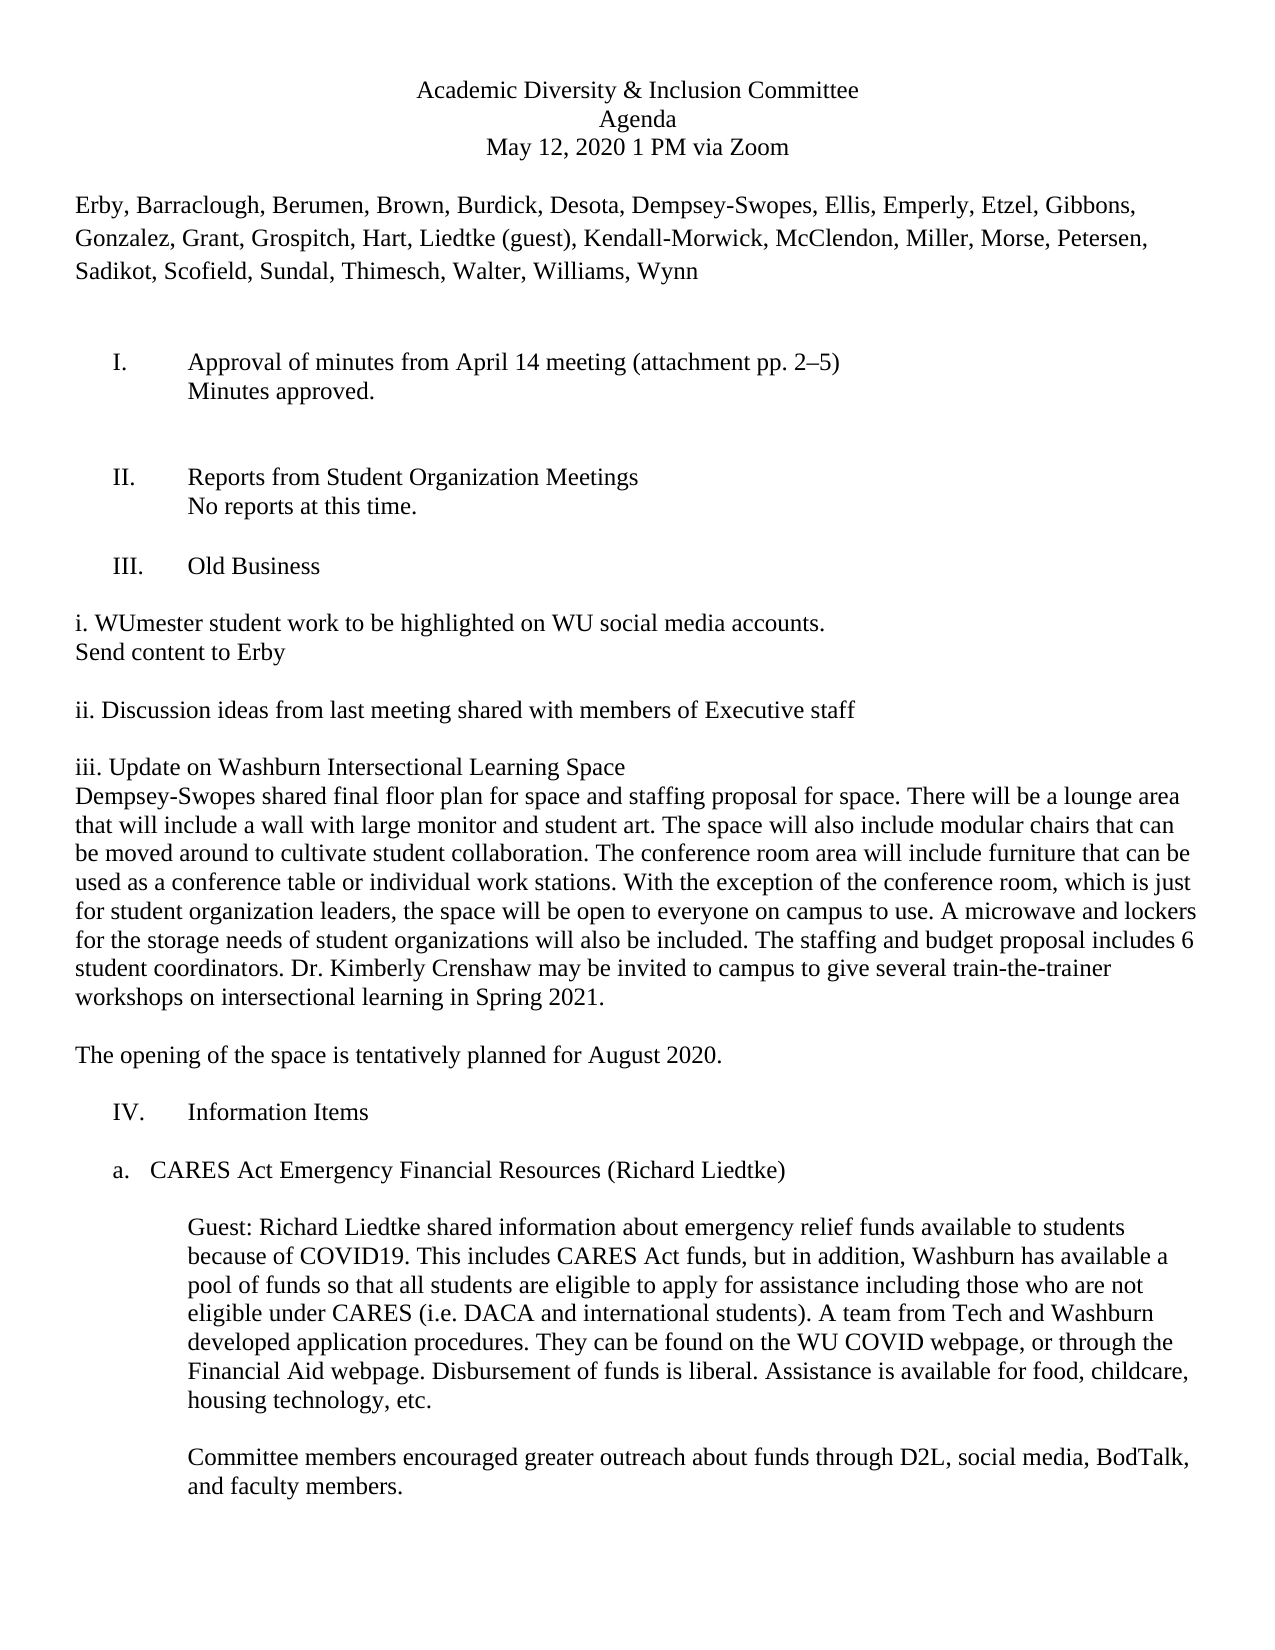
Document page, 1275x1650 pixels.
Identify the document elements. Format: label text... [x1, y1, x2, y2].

list Minutes approved. [187, 376, 1200, 405]
text ii. Discussion ideas from last meeting shared with members of Executive staff [75, 695, 1200, 723]
list Reports from Student Organization Meetings [112, 462, 1200, 491]
text Erby, Barraclough, Berumen, Brown, Burdick, Desota, Dempsey-Swopes, Ellis, Emperly, Etzel, Gibbons, Gonzalez, Grant, Grospitch, Hart, Liedtke (guest), Kendall-Morwick, McClendon, Miller, Morse, Petersen, Sadikot, Scofield, Sundal, Thimesch, Walter, Williams, Wynn [75, 190, 1200, 285]
list No reports at this time. [150, 491, 1200, 520]
list CARES Act Emergency Financial Resources (Richard Liedtke) [112, 1155, 1200, 1183]
list Old Business [112, 551, 1200, 580]
text iii. Update on Washburn Intersectional Learning Space [75, 752, 1200, 781]
list Guest: Richard Liedtke shared information about emergency relief funds available to students [187, 1212, 1200, 1241]
list Approval of minutes from April 14 meeting (attachment pp. 2–5) [112, 347, 1200, 376]
list Committee members encouraged greater outreach about funds through D2L, social media, BodTalk, and faculty members. [187, 1442, 1200, 1500]
list Information Items [112, 1097, 1200, 1126]
text The opening of the space is tentatively planned for August 2020. [75, 1040, 1200, 1068]
text i. WUmester student work to be highlighted on WU social media accounts. [75, 608, 1200, 637]
text Dempsey-Swopes shared final floor plan for space and staffing proposal for space. There will be a lounge area that will include a wall with large monitor and student art. The space will also include modular chairs that can be moved around to cultivate student collaboration. The conference room area will include furniture that can be used as a conference table or individual work stations. With the exception of the conference room, which is just for student organization leaders, the space will be open to everyone on campus to use. A microwave and lockers for the storage needs of student organizations will also be included. The staffing and budget proposal includes 6 student coordinators. Dr. Kimberly Crenshaw may be invited to campus to give several train-the-trainer workshops on intersectional learning in Spring 2021. [75, 781, 1200, 1011]
text Send content to Erby [75, 637, 1200, 666]
text Agenda [75, 104, 1200, 132]
text Academic Diversity & Inclusion Committee [75, 75, 1200, 104]
text May 12, 2020 1 PM via Zoom [75, 132, 1200, 161]
list because of COVID19. This includes CARES Act funds, but in addition, Washburn has available a pool of funds so that all students are eligible to apply for assistance including those who are not eligible under CARES (i.e. DACA and international students). A team from Tech and Washburn developed application procedures. They can be found on the WU COVID webpage, or through the Financial Aid webpage. Disbursement of funds is liberal. Assistance is available for food, childcare, housing technology, etc. [187, 1241, 1200, 1413]
